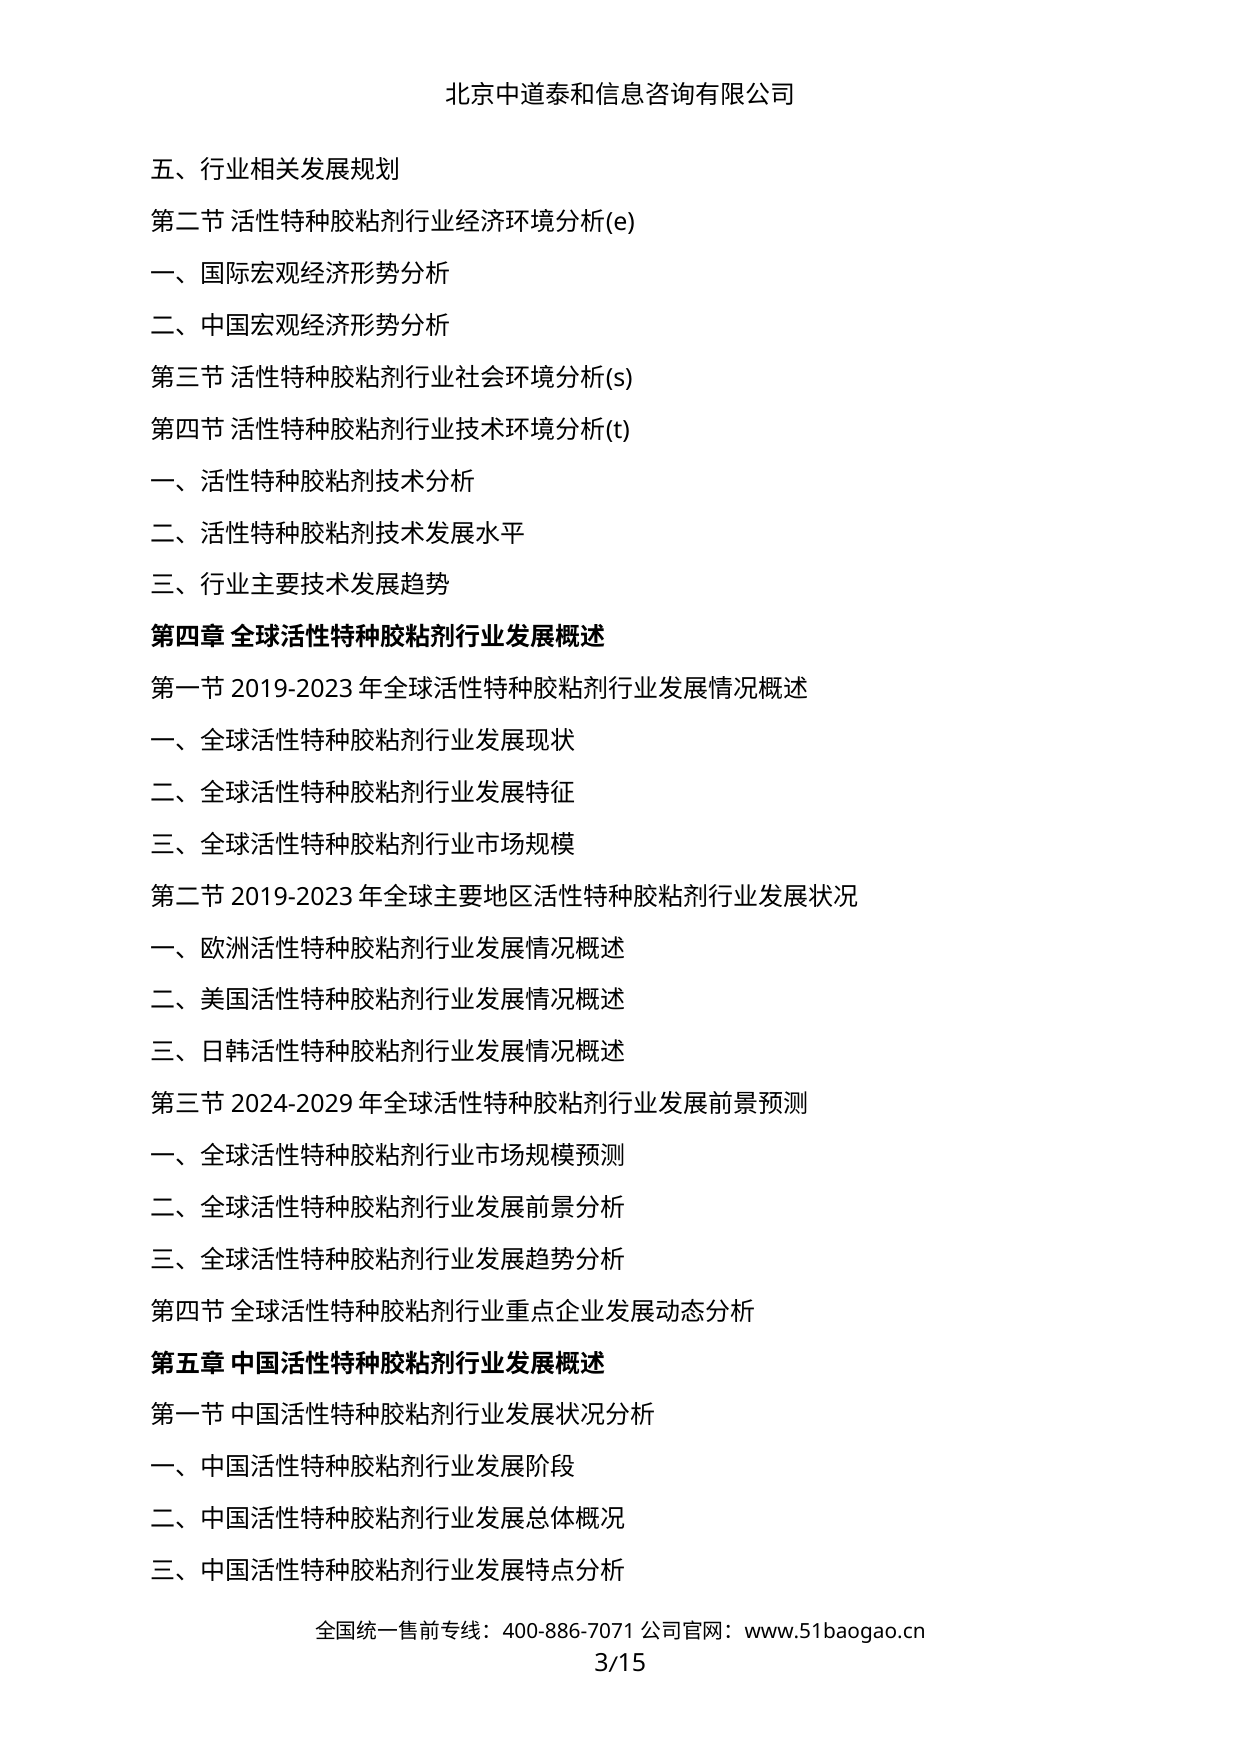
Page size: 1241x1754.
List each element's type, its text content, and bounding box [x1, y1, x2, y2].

text 一、全球活性特种胶粘剂行业发展现状 [150, 721, 1090, 757]
text 一、国际宏观经济形势分析 [150, 254, 1090, 290]
text 第四节 活性特种胶粘剂行业技术环境分析(t) [150, 409, 1090, 446]
text 第一节 中国活性特种胶粘剂行业发展状况分析 [150, 1395, 1090, 1431]
text 三、全球活性特种胶粘剂行业市场规模 [150, 824, 1090, 861]
text 三、中国活性特种胶粘剂行业发展特点分析 [150, 1551, 1090, 1587]
text 二、全球活性特种胶粘剂行业发展特征 [150, 772, 1090, 809]
text 三、日韩活性特种胶粘剂行业发展情况概述 [150, 1032, 1090, 1068]
text 第二节 2019-2023年全球主要地区活性特种胶粘剂行业发展状况 [150, 876, 1090, 912]
text 第四节 全球活性特种胶粘剂行业重点企业发展动态分析 [150, 1291, 1090, 1327]
text 第五章 中国活性特种胶粘剂行业发展概述 [150, 1343, 1090, 1379]
text 第二节 活性特种胶粘剂行业经济环境分析(e) [150, 202, 1090, 238]
text 第一节 2019-2023年全球活性特种胶粘剂行业发展情况概述 [150, 669, 1090, 705]
text 二、美国活性特种胶粘剂行业发展情况概述 [150, 980, 1090, 1016]
text 二、活性特种胶粘剂技术发展水平 [150, 513, 1090, 549]
text 一、全球活性特种胶粘剂行业市场规模预测 [150, 1136, 1090, 1172]
text 一、活性特种胶粘剂技术分析 [150, 461, 1090, 497]
text 第三节 2024-2029年全球活性特种胶粘剂行业发展前景预测 [150, 1084, 1090, 1120]
text 三、行业主要技术发展趋势 [150, 565, 1090, 601]
text 二、中国宏观经济形势分析 [150, 306, 1090, 342]
text 第四章 全球活性特种胶粘剂行业发展概述 [150, 617, 1090, 653]
text 一、欧洲活性特种胶粘剂行业发展情况概述 [150, 928, 1090, 964]
text 二、全球活性特种胶粘剂行业发展前景分析 [150, 1187, 1090, 1224]
text 五、行业相关发展规划 [150, 150, 1090, 186]
text 第三节 活性特种胶粘剂行业社会环境分析(s) [150, 357, 1090, 394]
text 三、全球活性特种胶粘剂行业发展趋势分析 [150, 1239, 1090, 1276]
text 二、中国活性特种胶粘剂行业发展总体概况 [150, 1499, 1090, 1535]
text 一、中国活性特种胶粘剂行业发展阶段 [150, 1447, 1090, 1483]
